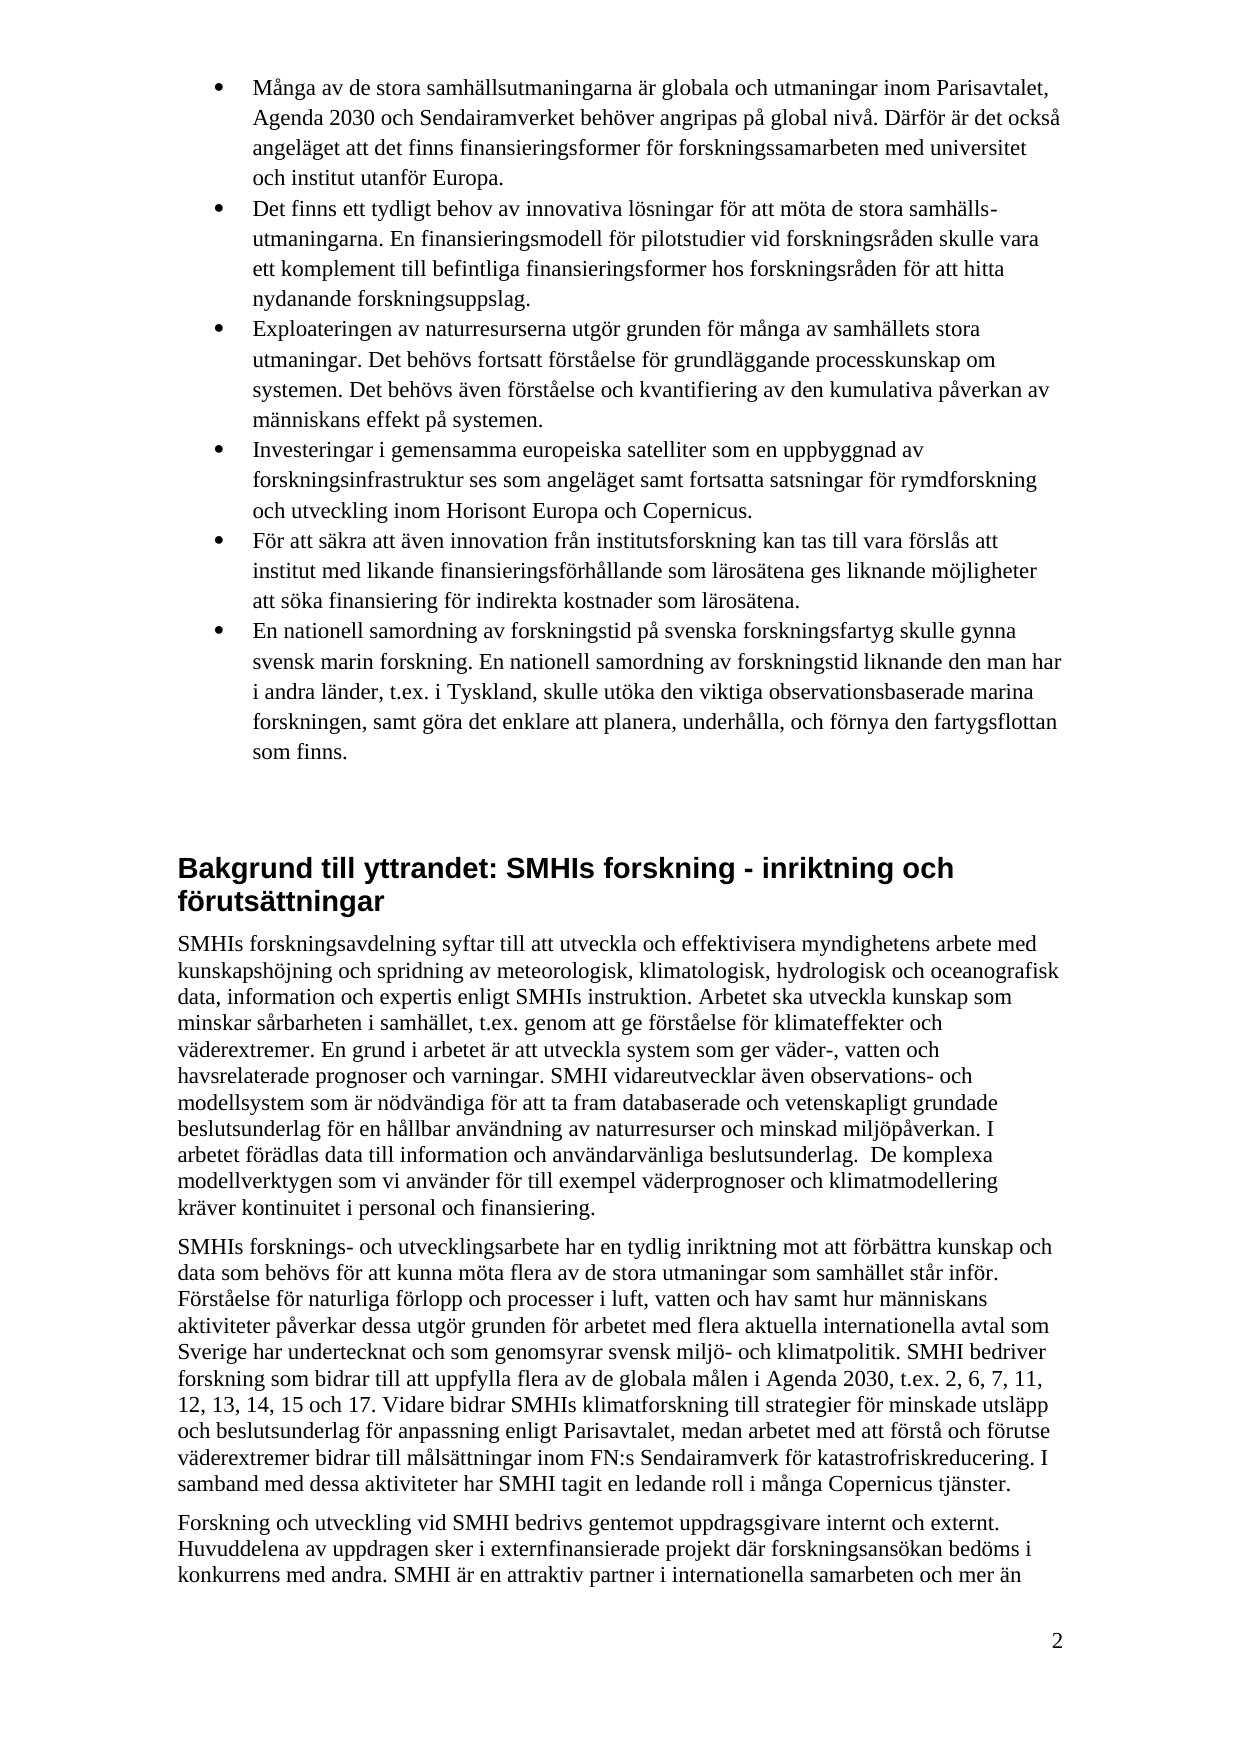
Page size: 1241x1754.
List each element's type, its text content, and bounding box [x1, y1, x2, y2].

list Investeringar i gemensamma europeiska satelliter som en uppbyggnad av forskningsinfrastruktur ses som angeläget samt fortsatta satsningar för rymdforskning och utveckling inom Horisont Europa och Copernicus. [215, 436, 1063, 523]
list En nationell samordning av forskningstid på svenska forskningsfartyg skulle gynna svensk marin forskning. En nationell samordning av forskningstid liknande den man har i andra länder, t.ex. i Tyskland, skulle utöka den viktiga observationsbaserade marina forskningen, samt göra det enklare att planera, underhålla, och förnya den fartygsflottan som finns. [215, 618, 1063, 765]
text SMHIs forsknings- och utvecklingsarbete har en tydlig inriktning mot att förbättra kunskap och data som behövs för att kunna möta flera av de stora utmaningar som samhället står inför. Förståelse för naturliga förlopp och processer i luft, vatten och hav samt hur människans aktiviteter påverkar dessa utgör grunden för arbetet med flera aktuella internationella avtal som Sverige har undertecknat och som genomsyrar svensk miljö- och klimatpolitik. SMHI bedriver forskning som bidrar till att uppfylla flera av de globala målen i Agenda 2030, t.ex. 2, 6, 7, 11, 12, 13, 14, 15 och 17. Vidare bidrar SMHIs klimatforskning till strategier för minskade utsläpp och beslutsunderlag för anpassning enligt Parisavtalet, medan arbetet med att förstå och förutse väderextremer bidrar till målsättningar inom FN:s Sendairamverk för katastrofriskreducering. I samband med dessa aktiviteter har SMHI tagit en ledande roll i många Copernicus tjänster. [177, 1233, 1063, 1496]
list Det finns ett tydligt behov av innovativa lösningar för att möta de stora samhällsutmaningarna. En finansieringsmodell för pilotstudier vid forskningsråden skulle vara ett komplement till befintliga finansieringsformer hos forskningsråden för att hitta nydanande forskningsuppslag. [215, 195, 1063, 312]
list Många av de stora samhällsutmaningarna är globala och utmaningar inom Parisavtalet, Agenda 2030 och Sendairamverket behöver angripas på global nivå. Därför är det också angeläget att det finns finansieringsformer för forskningssamarbeten med universitet och institut utanför Europa. [215, 74, 1063, 191]
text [177, 1509, 1063, 1588]
list Exploateringen av naturresurserna utgör grunden för många av samhällets stora utmaningar. Det behövs fortsatt förståelse för grundläggande processkunskap om systemen. Det behövs även förståelse och kvantifiering av den kumulativa påverkan av människans effekt på systemen. [215, 316, 1063, 432]
text SMHIs forskningsavdelning syftar till att utveckla och effektivisera myndighetens arbete med kunskapshöjning och spridning av meteorologisk, klimatologisk, hydrologisk och oceanografisk data, information och expertis enligt SMHIs instruktion. Arbetet ska utveckla kunskap som minskar sårbarheten i samhället, t.ex. genom att ge förståelse för klimateffekter och väderextremer. En grund i arbetet är att utveckla system som ger väder-, vatten och havsrelaterade prognoser och varningar. SMHI vidareutvecklar även observations- och modellsystem som är nödvändiga för att ta fram databaserade och vetenskapligt grundade beslutsunderlag för en hållbar användning av naturresurser och minskad miljöpåverkan. I arbetet förädlas data till information och användarvänliga beslutsunderlag. De komplexa modellverktygen som vi använder för till exempel väderprognoser och klimatmodellering kräver kontinuitet i personal och finansiering. [177, 930, 1063, 1220]
list För att säkra att även innovation från institutsforskning kan tas till vara förslås att institut med likande finansieringsförhållande som lärosätena ges liknande möjligheter att söka finansiering för indirekta kostnader som lärosätena. [215, 527, 1063, 614]
subtitle Bakgrund till yttrandet: SMHIs forskning - inriktning och förutsättningar [177, 851, 1063, 918]
